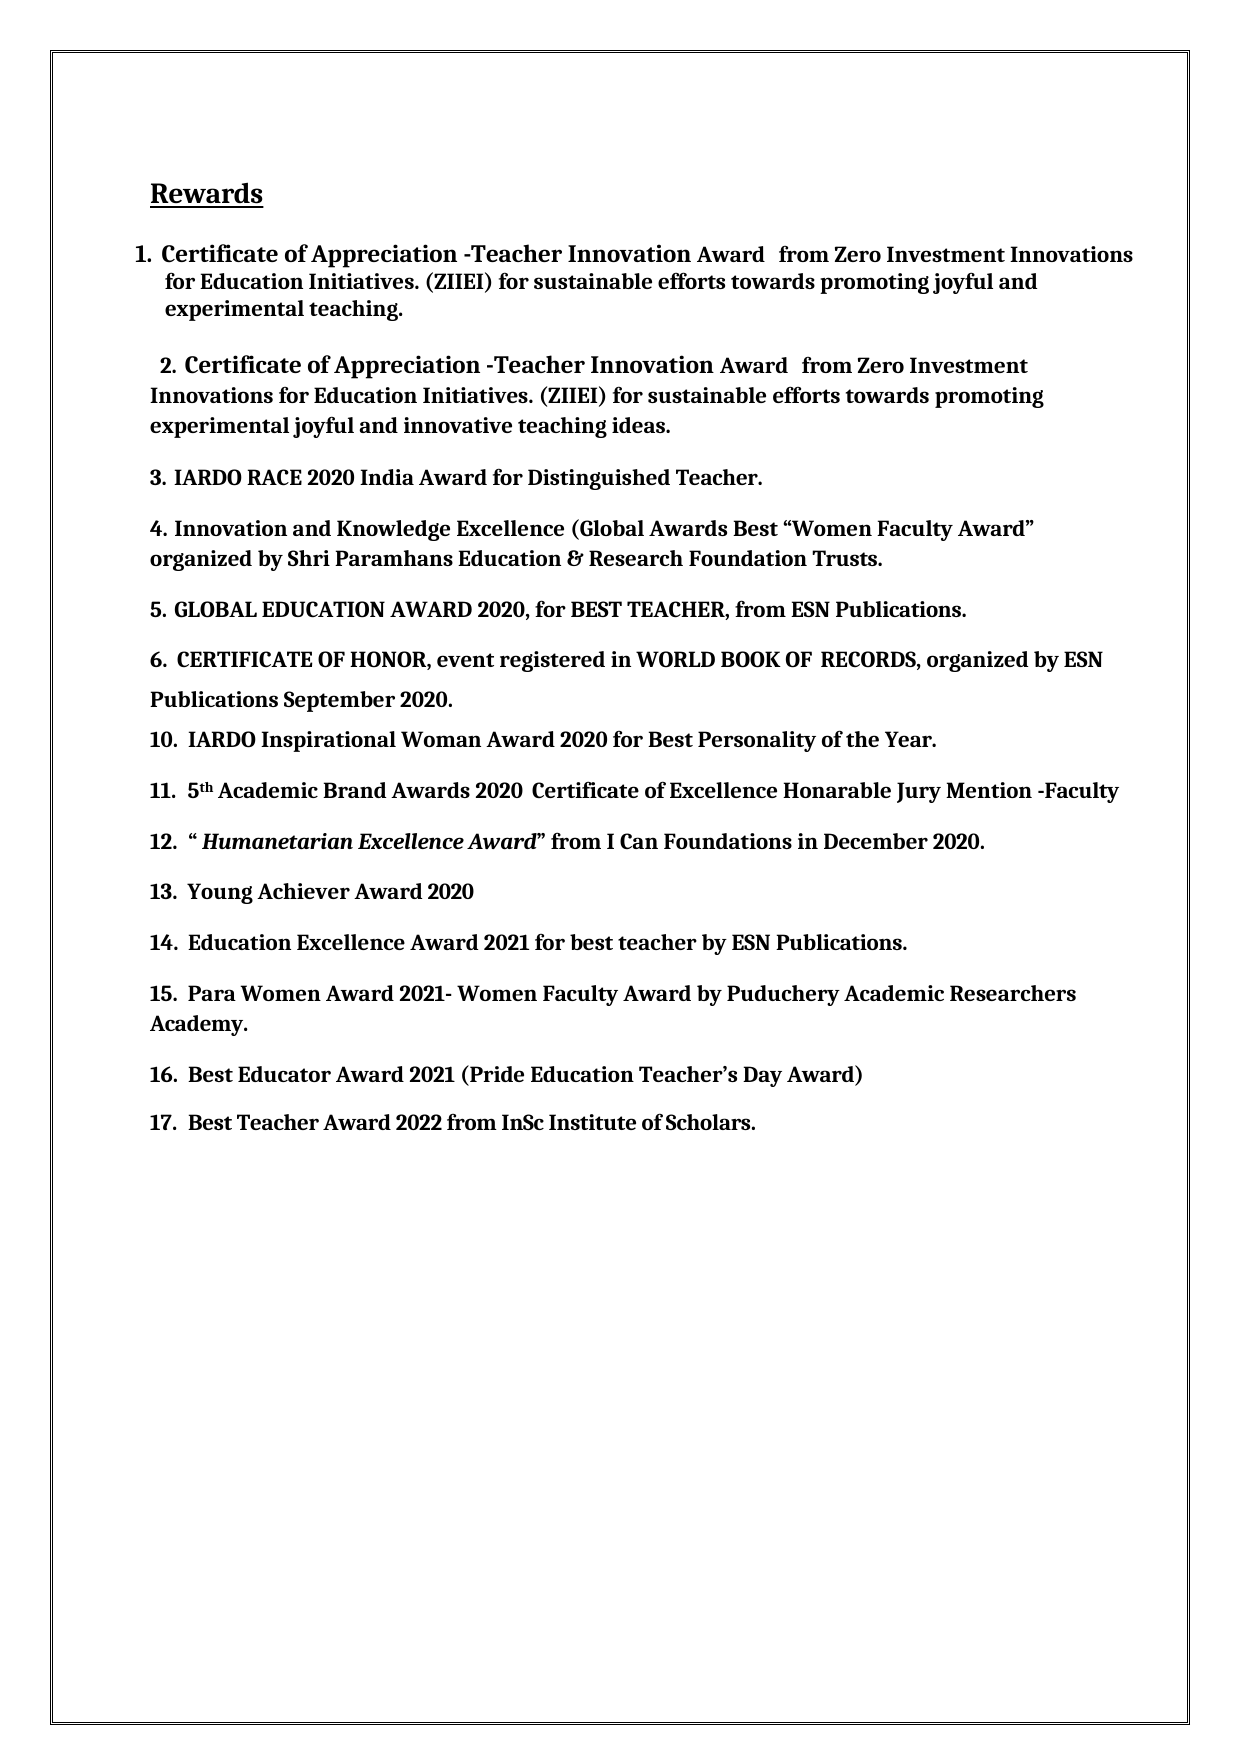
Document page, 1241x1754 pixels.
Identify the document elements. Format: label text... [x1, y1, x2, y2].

list IARDO RACE 2020 India Award for Distinguished Teacher. [150, 464, 1173, 491]
list 5th Academic Brand Awards 2020 Certificate of Excellence Honarable Jury Mention -Faculty [150, 778, 1173, 804]
list GLOBAL EDUCATION AWARD 2020, for BEST TEACHER, from ESN Publications. [150, 596, 1173, 623]
list Young Achiever Award 2020 [150, 879, 1173, 905]
list Certificate of Appreciation -Teacher Innovation Award from Zero Investment Innovations for Education Initiatives. (ZIIEI) for sustainable efforts towards promoting experimental joyful and innovative teaching ideas. [150, 351, 1062, 440]
list Best Teacher Award 2022 from InSc Institute of Scholars. [150, 1109, 1173, 1136]
list Para Women Award 2021- Women Faculty Award by Puduchery Academic Researchers Academy. [150, 981, 1102, 1037]
list IARDO Inspirational Woman Award 2020 for Best Personality of the Year. [150, 726, 1173, 753]
list Best Educator Award 2021 (Pride Education Teacher’s Day Award) [150, 1062, 1173, 1088]
text organized by Shri Paramhans Education & Research Foundation Trusts. [150, 546, 1173, 572]
list CERTIFICATE OF HONOR, event registered in WORLD BOOK OF RECORDS, organized by ESN Publications September 2020. [150, 647, 1163, 713]
list Innovation and Knowledge Excellence (Global Awards Best “Women Faculty Award” [150, 515, 1173, 542]
list “ Humanetarian Excellence Award” from I Can Foundations in December 2020. [150, 828, 1173, 855]
list Certificate of Appreciation -Teacher Innovation Award from Zero Investment Innovations for Education Initiatives. (ZIIEI) for sustainable efforts towards promoting joyful and experimental teaching. [135, 240, 1157, 322]
list Education Excellence Award 2021 for best teacher by ESN Publications. [150, 930, 1173, 956]
subtitle Rewards [150, 177, 1173, 211]
